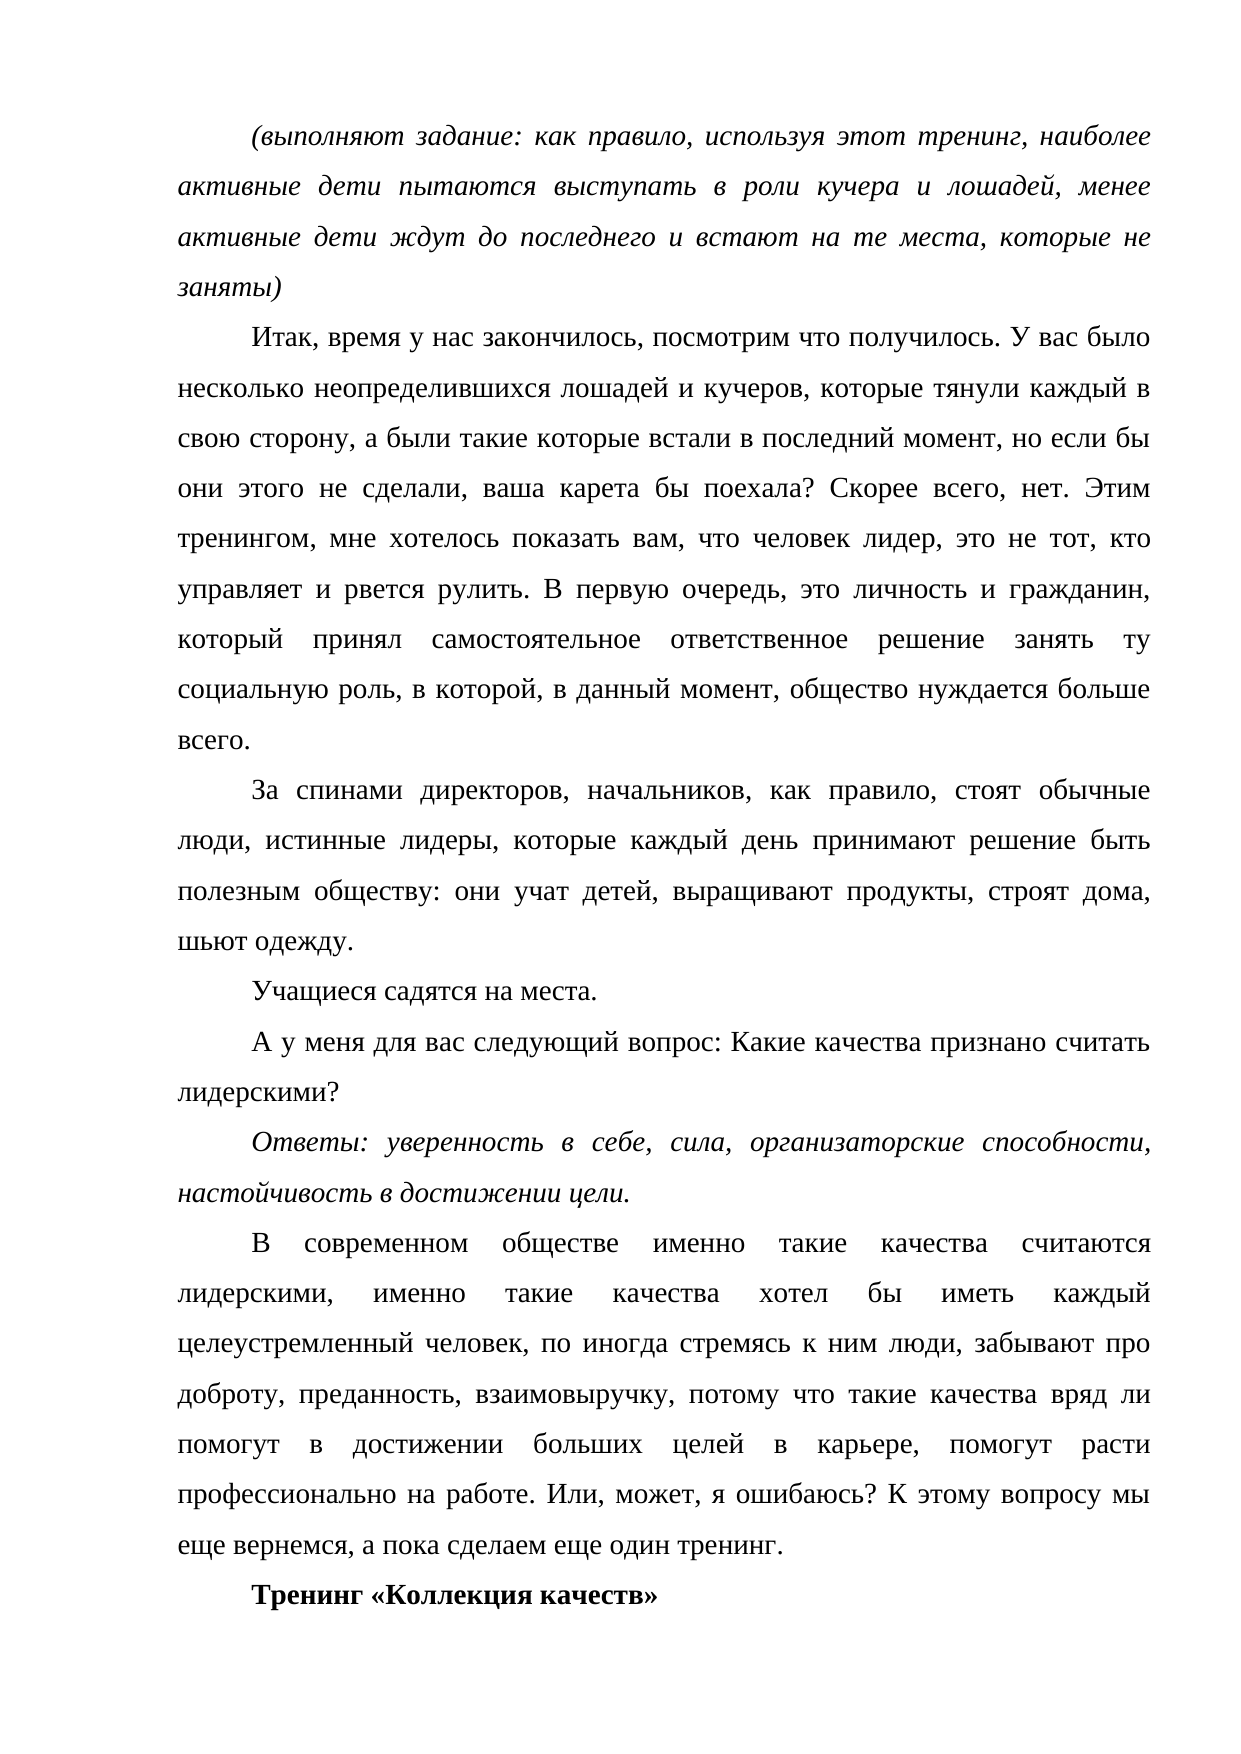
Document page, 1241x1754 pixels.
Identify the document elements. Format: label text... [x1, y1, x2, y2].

text (выполняют задание: как правило, используя этот тренинг, наиболее активные дети пытаются выступать в роли кучера и лошадей, менее активные дети ждут до последнего и встают на те места, которые не заняты) [177, 118, 1152, 303]
text Итак, время у нас закончилось, посмотрим что получилось. У вас было несколько неопределившихся лошадей и кучеров, которые тянули каждый в свою сторону, а были такие которые встали в последний момент, но если бы они этого не сделали, ваша карета бы поехала? Скорее всего, нет. Этим тренингом, мне хотелось показать вам, что человек лидер, это не тот, кто управляет и рвется рулить. В первую очередь, это личность и гражданин, который принял самостоятельное ответственное решение занять ту социальную роль, в которой, в данный момент, общество нуждается больше всего. [177, 319, 1152, 755]
text А у меня для вас следующий вопрос: Какие качества признано считать лидерскими? [177, 1024, 1152, 1108]
text Ответы: уверенность в себе, сила, организаторские способности, настойчивость в достижении цели. [177, 1124, 1152, 1208]
text В современном обществе именно такие качества считаются лидерскими, именно такие качества хотел бы иметь каждый целеустремленный человек, по иногда стремясь к ним люди, забывают про доброту, преданность, взаимовыручку, потому что такие качества вряд ли помогут в достижении больших целей в карьере, помогут расти профессионально на работе. Или, может, я ошибаюсь? К этому вопросу мы еще вернемся, а пока сделаем еще один тренинг. [177, 1225, 1152, 1560]
text Учащиеся садятся на места. [177, 973, 1152, 1007]
text Тренинг «Коллекция качеств» [177, 1577, 1152, 1611]
text За спинами директоров, начальников, как правило, стоят обычные люди, истинные лидеры, которые каждый день принимают решение быть полезным обществу: они учат детей, выращивают продукты, строят дома, шьют одежду. [177, 772, 1152, 957]
